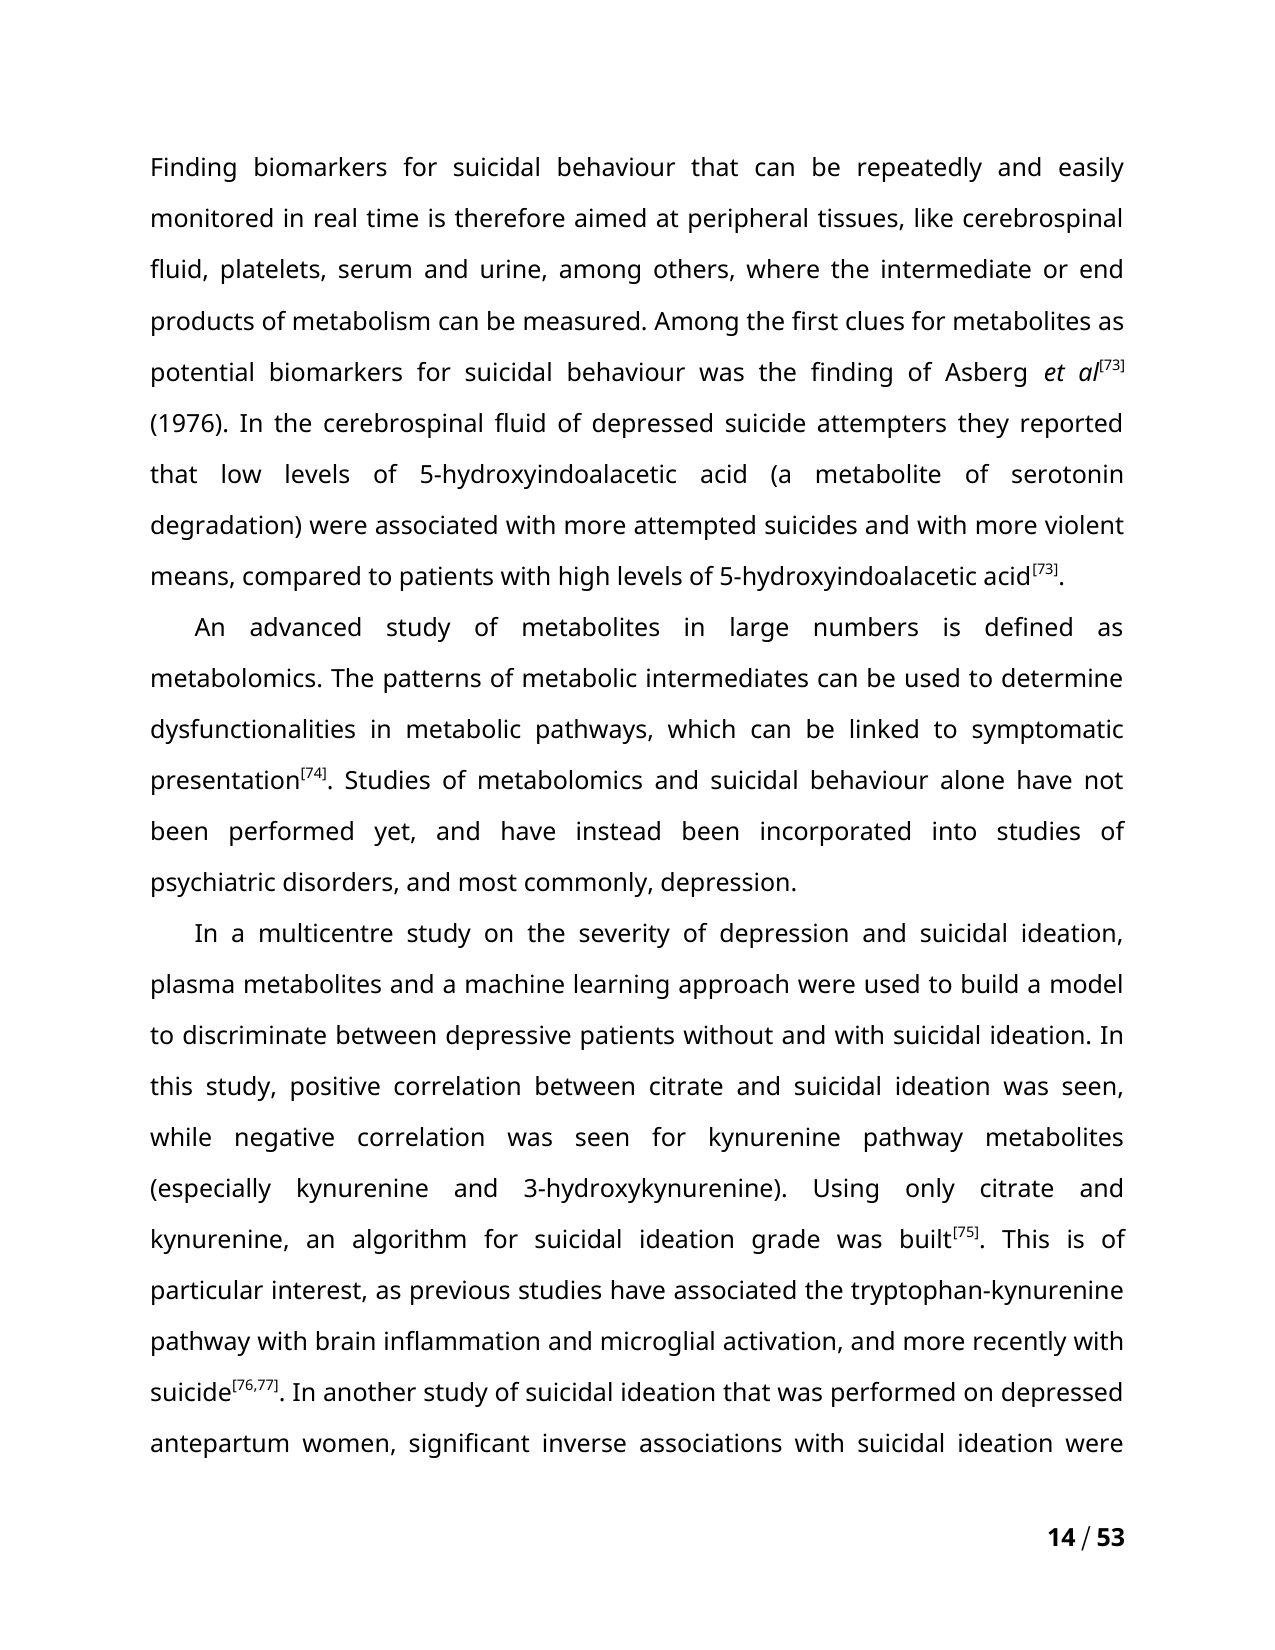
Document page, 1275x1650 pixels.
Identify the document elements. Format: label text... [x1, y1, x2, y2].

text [150, 916, 1125, 1460]
text An advanced study of metabolites in large numbers is defined as metabolomics. The patterns of metabolic intermediates can be used to determine dysfunctionalities in metabolic pathways, which can be linked to symptomatic presentation[74]. Studies of metabolomics and suicidal behaviour alone have not been performed yet, and have instead been incorporated into studies of psychiatric disorders, and most commonly, depression. [150, 609, 1125, 899]
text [150, 150, 1125, 592]
